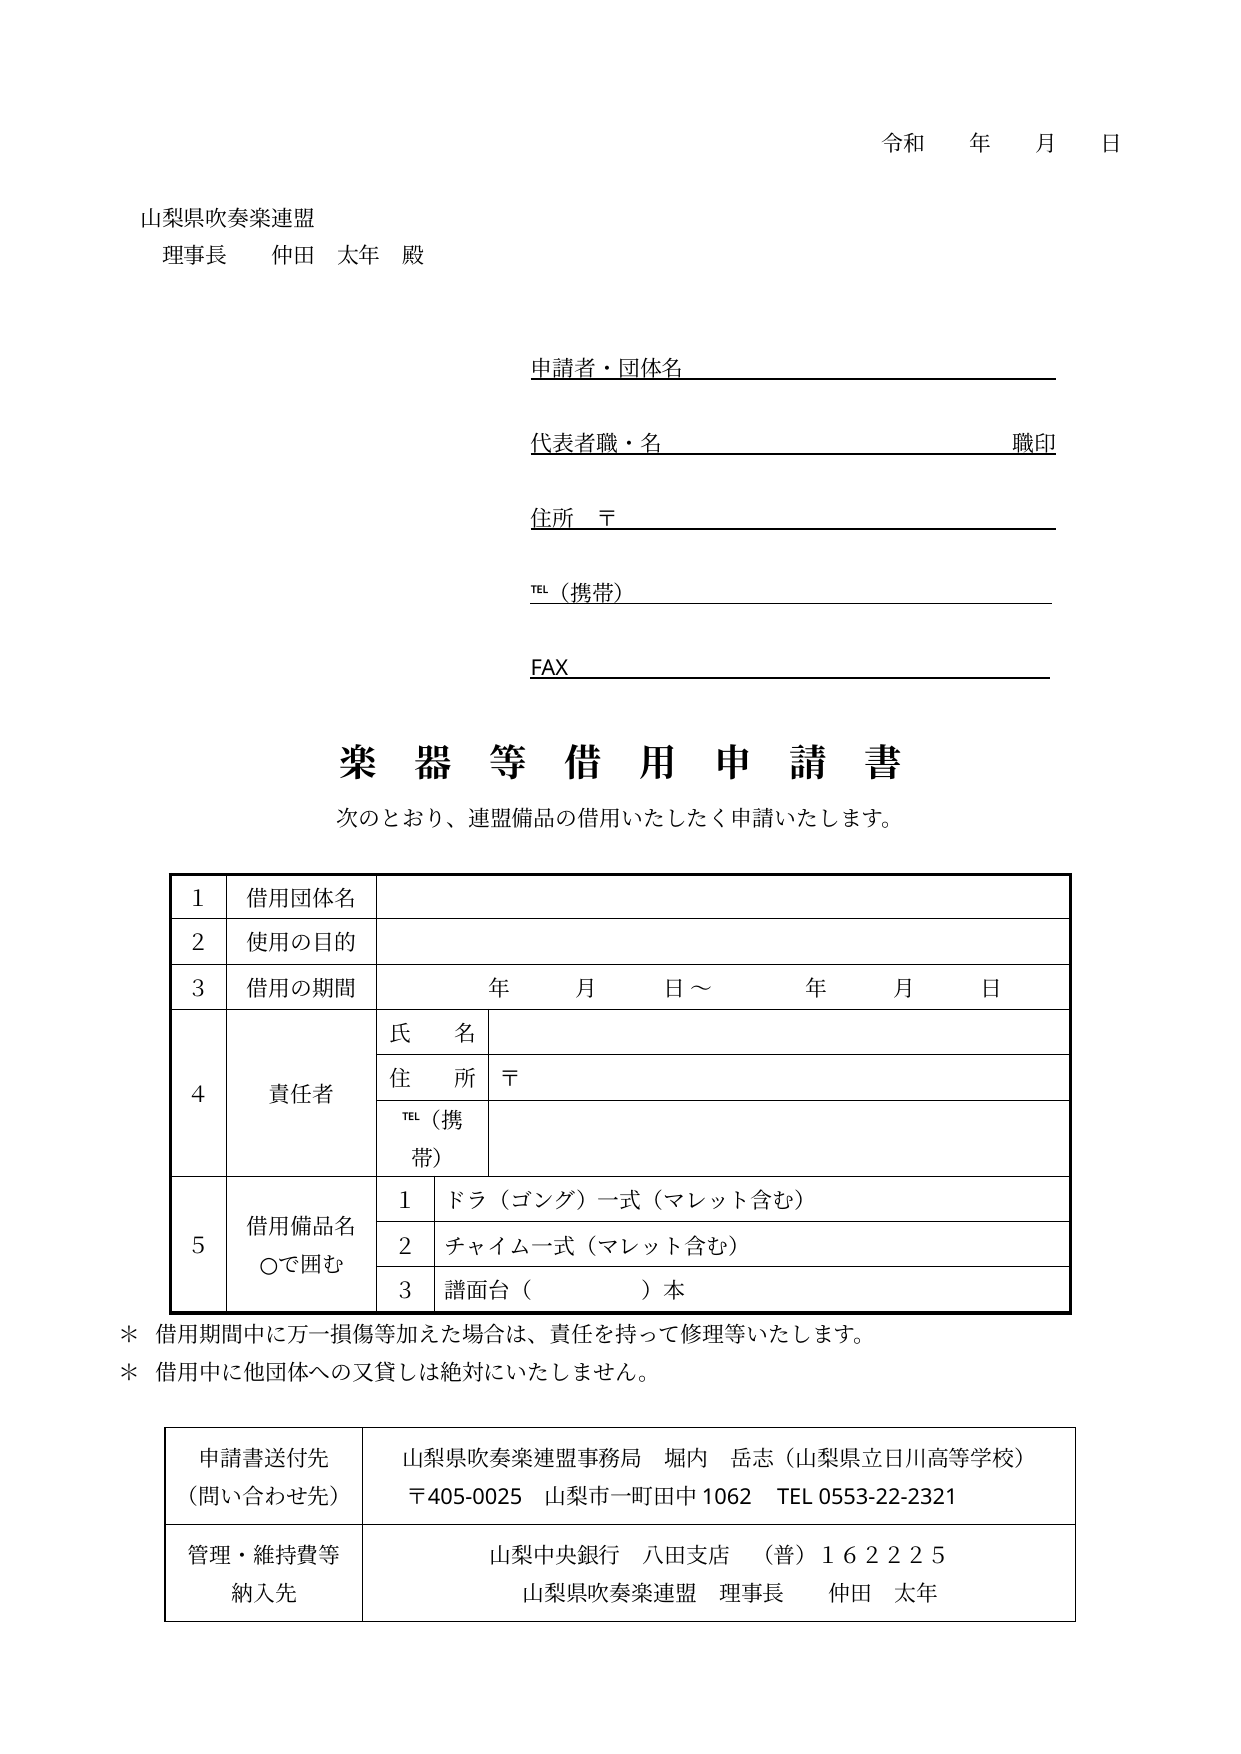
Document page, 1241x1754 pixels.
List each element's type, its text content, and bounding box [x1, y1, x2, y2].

table_cell ５ [172, 1177, 226, 1311]
table_header １ [172, 876, 226, 918]
table_cell [489, 1101, 1069, 1176]
text 令和 年 月 日 [118, 123, 1122, 160]
table_cell 住 所 [377, 1055, 488, 1099]
table_header 借用団体名 [227, 876, 376, 918]
text 住所 〒 [118, 498, 1122, 535]
table_cell 借用の期間 [227, 965, 376, 1009]
text ℡（携帯） [118, 573, 1122, 610]
table_cell 責任者 [227, 1010, 376, 1176]
text 山梨県吹奏楽連盟 [118, 198, 1122, 235]
table_cell ２ [377, 1222, 434, 1266]
text 代表者職・名 職印 [118, 423, 1122, 460]
table_cell 山梨中央銀行 八田支店 （普）１６２２２５ 山梨県吹奏楽連盟 理事長 仲田 太年 [363, 1525, 1075, 1621]
table_cell ４ [172, 1010, 226, 1176]
table_cell 管理・維持費等 納入先 [166, 1525, 362, 1621]
table_cell ３ [377, 1267, 434, 1311]
table_header 山梨県吹奏楽連盟事務局 堀内 岳志（山梨県立日川高等学校） 〒405-0025 山梨市一町田中1062 TEL 0553-22-2321 [363, 1428, 1075, 1524]
table_cell 使用の目的 [227, 919, 376, 963]
table_cell 譜面台（ ）本 [435, 1267, 1069, 1311]
table_cell チャイム一式（マレット含む） [435, 1222, 1069, 1266]
text 楽 器 等 借 用 申 請 書 [118, 723, 1122, 798]
table_cell [489, 1010, 1069, 1054]
text FAX [118, 648, 1122, 685]
list 借用期間中に万一損傷等加えた場合は、責任を持って修理等いたします。 [118, 1314, 1122, 1352]
table_cell ドラ（ゴング）一式（マレット含む） [435, 1177, 1069, 1221]
list 借用中に他団体への又貸しは絶対にいたしません。 [118, 1352, 1122, 1389]
text 申請者・団体名 [118, 348, 1122, 385]
table_header 申請書送付先 （問い合わせ先） [166, 1428, 362, 1524]
table_cell ２ [172, 919, 226, 963]
table_cell ３ [172, 965, 226, 1009]
table_cell 氏 名 [377, 1010, 488, 1054]
table_cell １ [377, 1177, 434, 1221]
table_cell 〒 [489, 1055, 1069, 1099]
text 次のとおり、連盟備品の借用いたしたく申請いたします。 [118, 798, 1122, 835]
table_cell 年 月 日 ～ 年 月 日 [377, 965, 1069, 1009]
table_cell 借用備品名 ○で囲む [227, 1177, 376, 1311]
table_cell [377, 919, 1069, 963]
table_cell ℡（携帯） [377, 1101, 488, 1176]
table_header [377, 876, 1069, 918]
text 理事長 仲田 太年 殿 [118, 235, 1122, 273]
